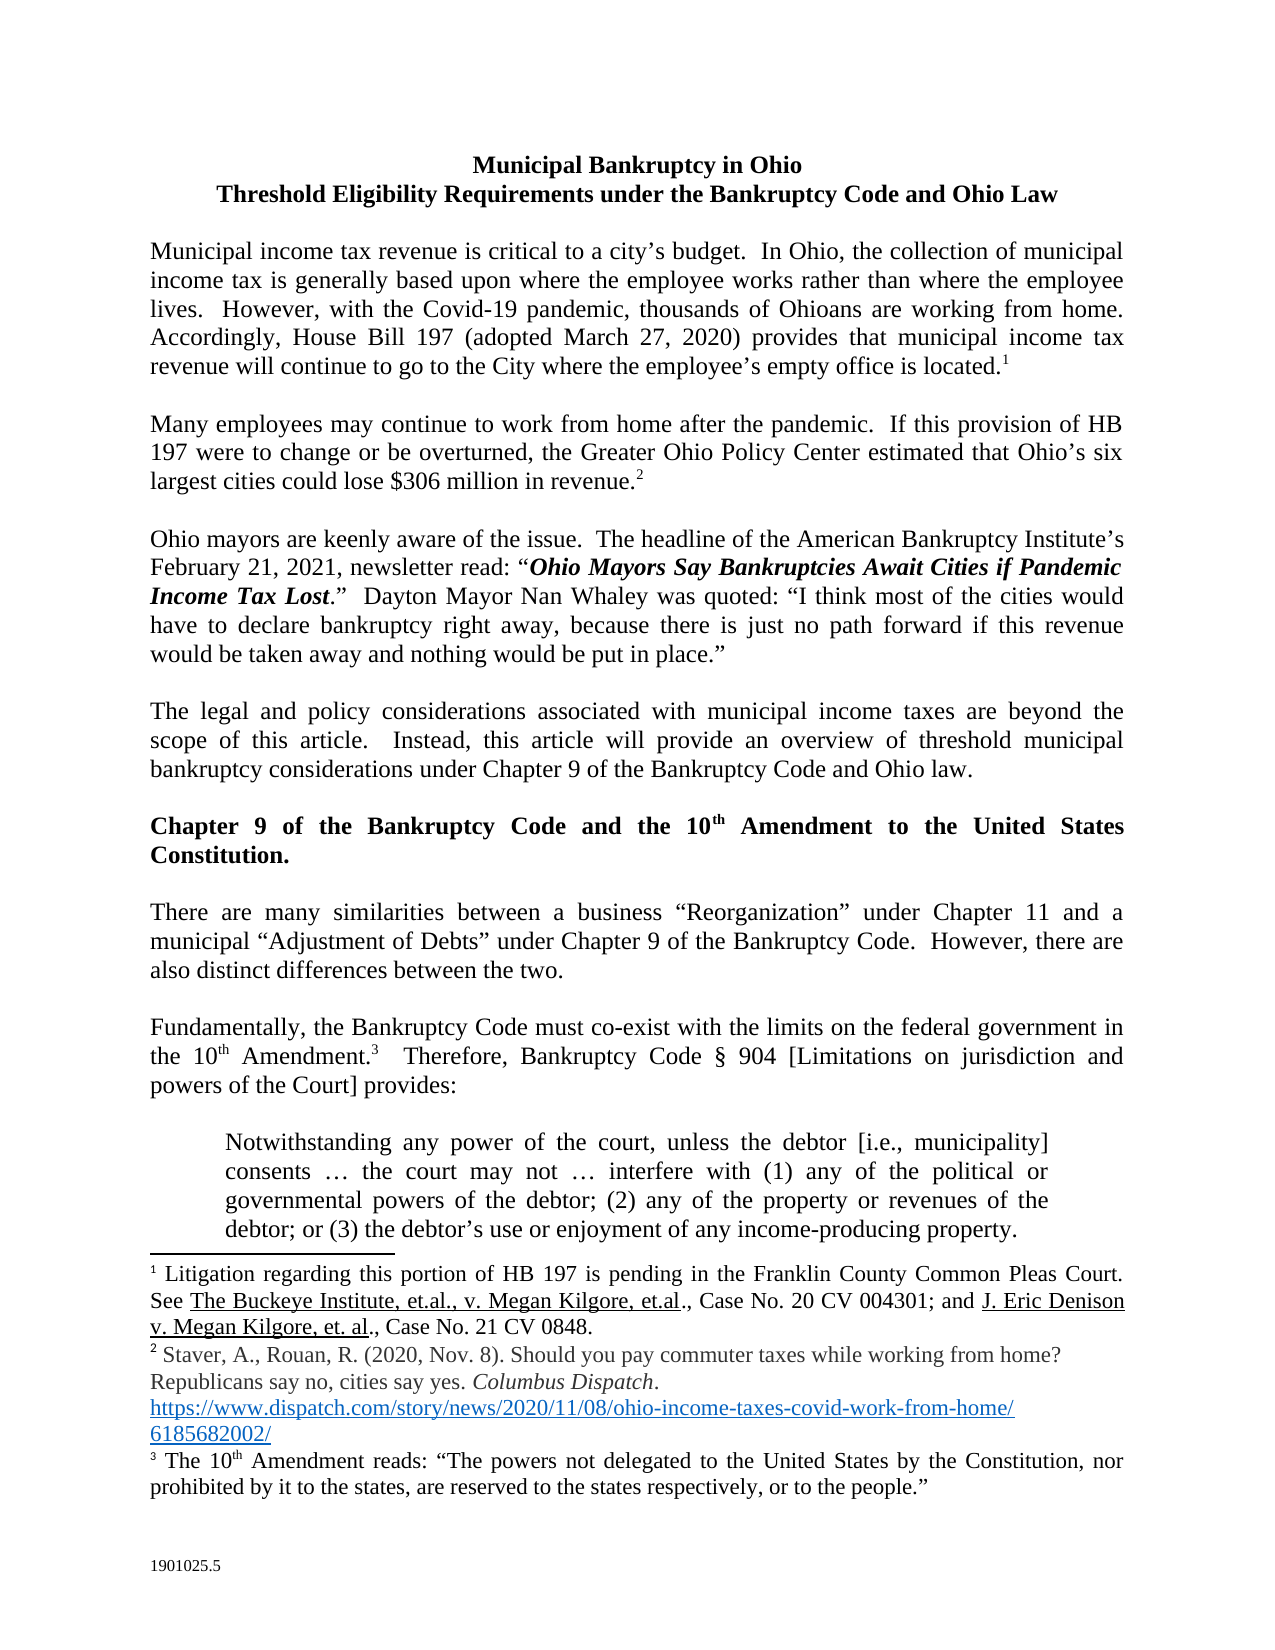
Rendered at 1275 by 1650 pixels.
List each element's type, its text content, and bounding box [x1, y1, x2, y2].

text Municipal Bankruptcy in Ohio [150, 150, 1125, 179]
text Municipal income tax revenue is critical to a city’s budget. In Ohio, the collection of municipal income tax is generally based upon where the employee works rather than where the employee lives. However, with the Covid-19 pandemic, thousands of Ohioans are working from home. Accordingly, House Bill 197 (adopted March 27, 2020) provides that municipal income tax revenue will continue to go to the City where the employee’s empty office is located. [150, 236, 1125, 380]
text Chapter 9 of the Bankruptcy Code and the 10th Amendment to the United States Constitution. [150, 811, 1125, 869]
text Many employees may continue to work from home after the pandemic. If this provision of HB 197 were to change or be overturned, the Greater Ohio Policy Center estimated that Ohio’s six largest cities could lose $306 million in revenue. [150, 409, 1125, 495]
text There are many similarities between a business “Reorganization” under Chapter 11 and a municipal “Adjustment of Debts” under Chapter 9 of the Bankruptcy Code. However, there are also distinct differences between the two. [150, 897, 1125, 984]
text Ohio mayors are keenly aware of the issue. The headline of the American Bankruptcy Institute’s February 21, 2021, newsletter read: “Ohio Mayors Say Bankruptcies Await Cities if Pandemic Income Tax Lost.” Dayton Mayor Nan Whaley was quoted: “I think most of the cities would have to declare bankruptcy right away, because there is just no path forward if this revenue would be taken away and nothing would be put in place.” [150, 524, 1125, 667]
text Threshold Eligibility Requirements under the Bankruptcy Code and Ohio Law [150, 179, 1125, 207]
text The legal and policy considerations associated with municipal income taxes are beyond the scope of this article. Instead, this article will provide an overview of threshold municipal bankruptcy considerations under Chapter 9 of the Bankruptcy Code and Ohio law. [150, 696, 1125, 782]
text Fundamentally, the Bankruptcy Code must co-exist with the limits on the federal government in the 10th Amendment. Therefore, Bankruptcy Code § 904 [Limitations on jurisdiction and powers of the Court] provides: [150, 1012, 1125, 1099]
text Notwithstanding any power of the court, unless the debtor [i.e., municipality] consents … the court may not … interfere with (1) any of the political or governmental powers of the debtor; (2) any of the property or revenues of the debtor; or (3) the debtor’s use or enjoyment of any income-producing property. [225, 1127, 1050, 1242]
